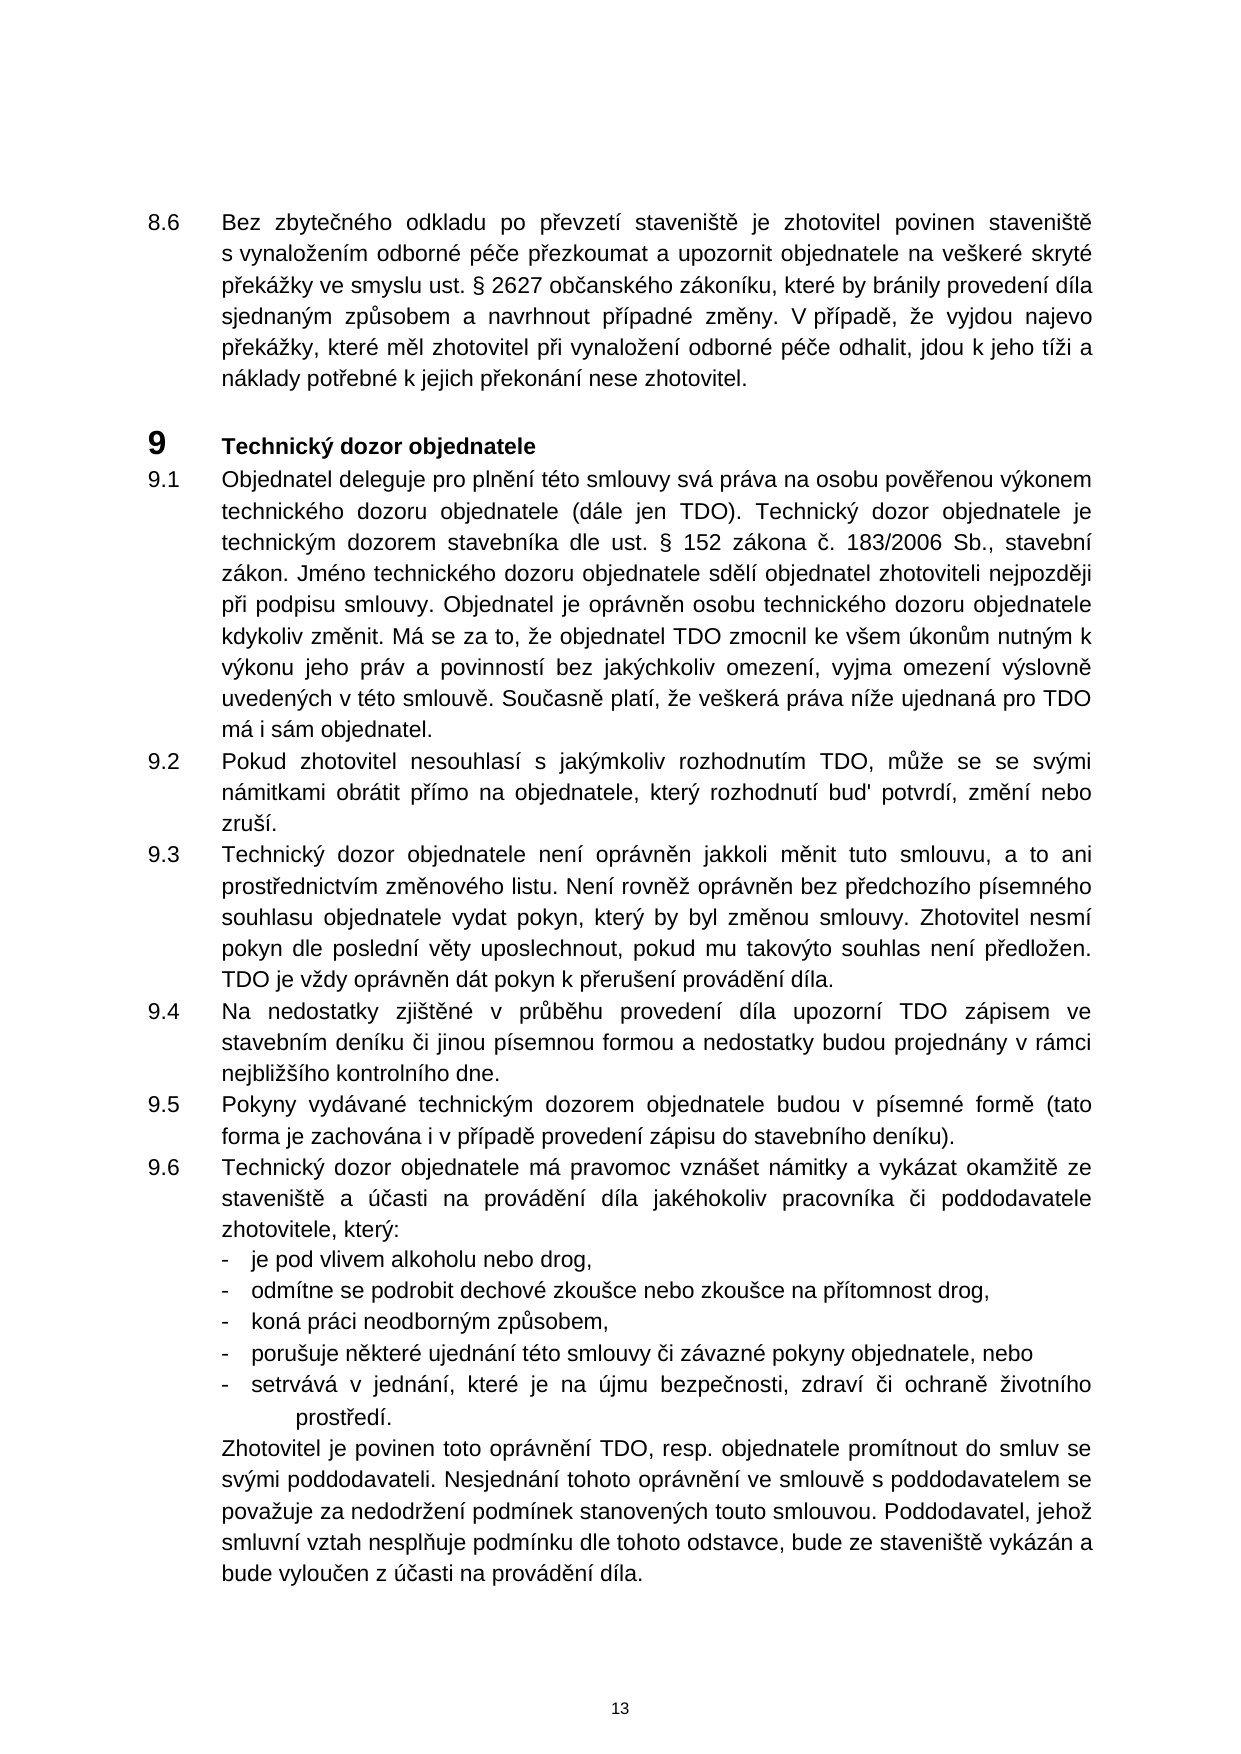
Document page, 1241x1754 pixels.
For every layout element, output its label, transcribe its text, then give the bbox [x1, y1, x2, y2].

list setrvává v jednání, které je na újmu bezpečnosti, zdraví či ochraně životního prostředí. [221, 1368, 1093, 1430]
list Objednatel deleguje pro plnění této smlouvy svá práva na osobu pověřenou výkonem technického dozoru objednatele (dále jen TDO). Technický dozor objednatele je technickým dozorem stavebníka dle ust. § 152 zákona č. 183/2006 Sb., stavební zákon. Jméno technického dozoru objednatele sdělí objednatel zhotoviteli nejpozději při podpisu smlouvy. Objednatel je oprávněn osobu technického dozoru objednatele kdykoliv změnit. Má se za to, že objednatel TDO zmocnil ke všem úkonům nutným k výkonu jeho práv a povinností bez jakýchkoliv omezení, vyjma omezení výslovně uvedených v této smlouvě. Současně platí, že veškerá práva níže ujednaná pro TDO má i sám objednatel. [148, 461, 1093, 743]
list koná práci neodborným způsobem, [221, 1305, 1093, 1336]
list je pod vlivem alkoholu nebo drog, [221, 1243, 1093, 1274]
list Pokud zhotovitel nesouhlasí s jakýmkoliv rozhodnutím TDO, může se se svými námitkami obrátit přímo na objednatele, který rozhodnutí bud' potvrdí, změní nebo zruší. [148, 743, 1093, 836]
list Technický dozor objednatele má pravomoc vznášet námitky a vykázat okamžitě ze staveniště a účasti na provádění díla jakéhokoliv pracovníka či poddodavatele zhotovitele, který: [148, 1149, 1093, 1243]
list Technický dozor objednatele [148, 423, 1093, 461]
text Zhotovitel je povinen toto oprávnění TDO, resp. objednatele promítnout do smluv se svými poddodavateli. Nesjednání tohoto oprávnění ve smlouvě s poddodavatelem se považuje za nedodržení podmínek stanovených touto smlouvou. Poddodavatel, jehož smluvní vztah nesplňuje podmínku dle tohoto odstavce, bude ze staveniště vykázán a bude vyloučen z účasti na provádění díla. [221, 1430, 1093, 1586]
list Na nedostatky zjištěné v průběhu provedení díla upozorní TDO zápisem ve stavebním deníku či jinou písemnou formou a nedostatky budou projednány v rámci nejbližšího kontrolního dne. [148, 993, 1093, 1086]
list Bez zbytečného odkladu po převzetí staveniště je zhotovitel povinen staveniště s vynaložením odborné péče přezkoumat a upozornit objednatele na veškeré skryté překážky ve smyslu ust. § 2627 občanského zákoníku, které by bránily provedení díla sjednaným způsobem a navrhnout případné změny. V případě, že vyjdou najevo překážky, které měl zhotovitel při vynaložení odborné péče odhalit, jdou k jeho tíži a náklady potřebné k jejich překonání nese zhotovitel. [148, 204, 1093, 392]
list Technický dozor objednatele není oprávněn jakkoli měnit tuto smlouvu, a to ani prostřednictvím změnového listu. Není rovněž oprávněn bez předchozího písemného souhlasu objednatele vydat pokyn, který by byl změnou smlouvy. Zhotovitel nesmí pokyn dle poslední věty uposlechnout, pokud mu takovýto souhlas není předložen. TDO je vždy oprávněn dát pokyn k přerušení provádění díla. [148, 836, 1093, 993]
list odmítne se podrobit dechové zkoušce nebo zkoušce na přítomnost drog, [221, 1274, 1093, 1305]
list porušuje některé ujednání této smlouvy či závazné pokyny objednatele, nebo [221, 1336, 1093, 1368]
list Pokyny vydávané technickým dozorem objednatele budou v písemné formě (tato forma je zachována i v případě provedení zápisu do stavebního deníku). [148, 1086, 1093, 1149]
